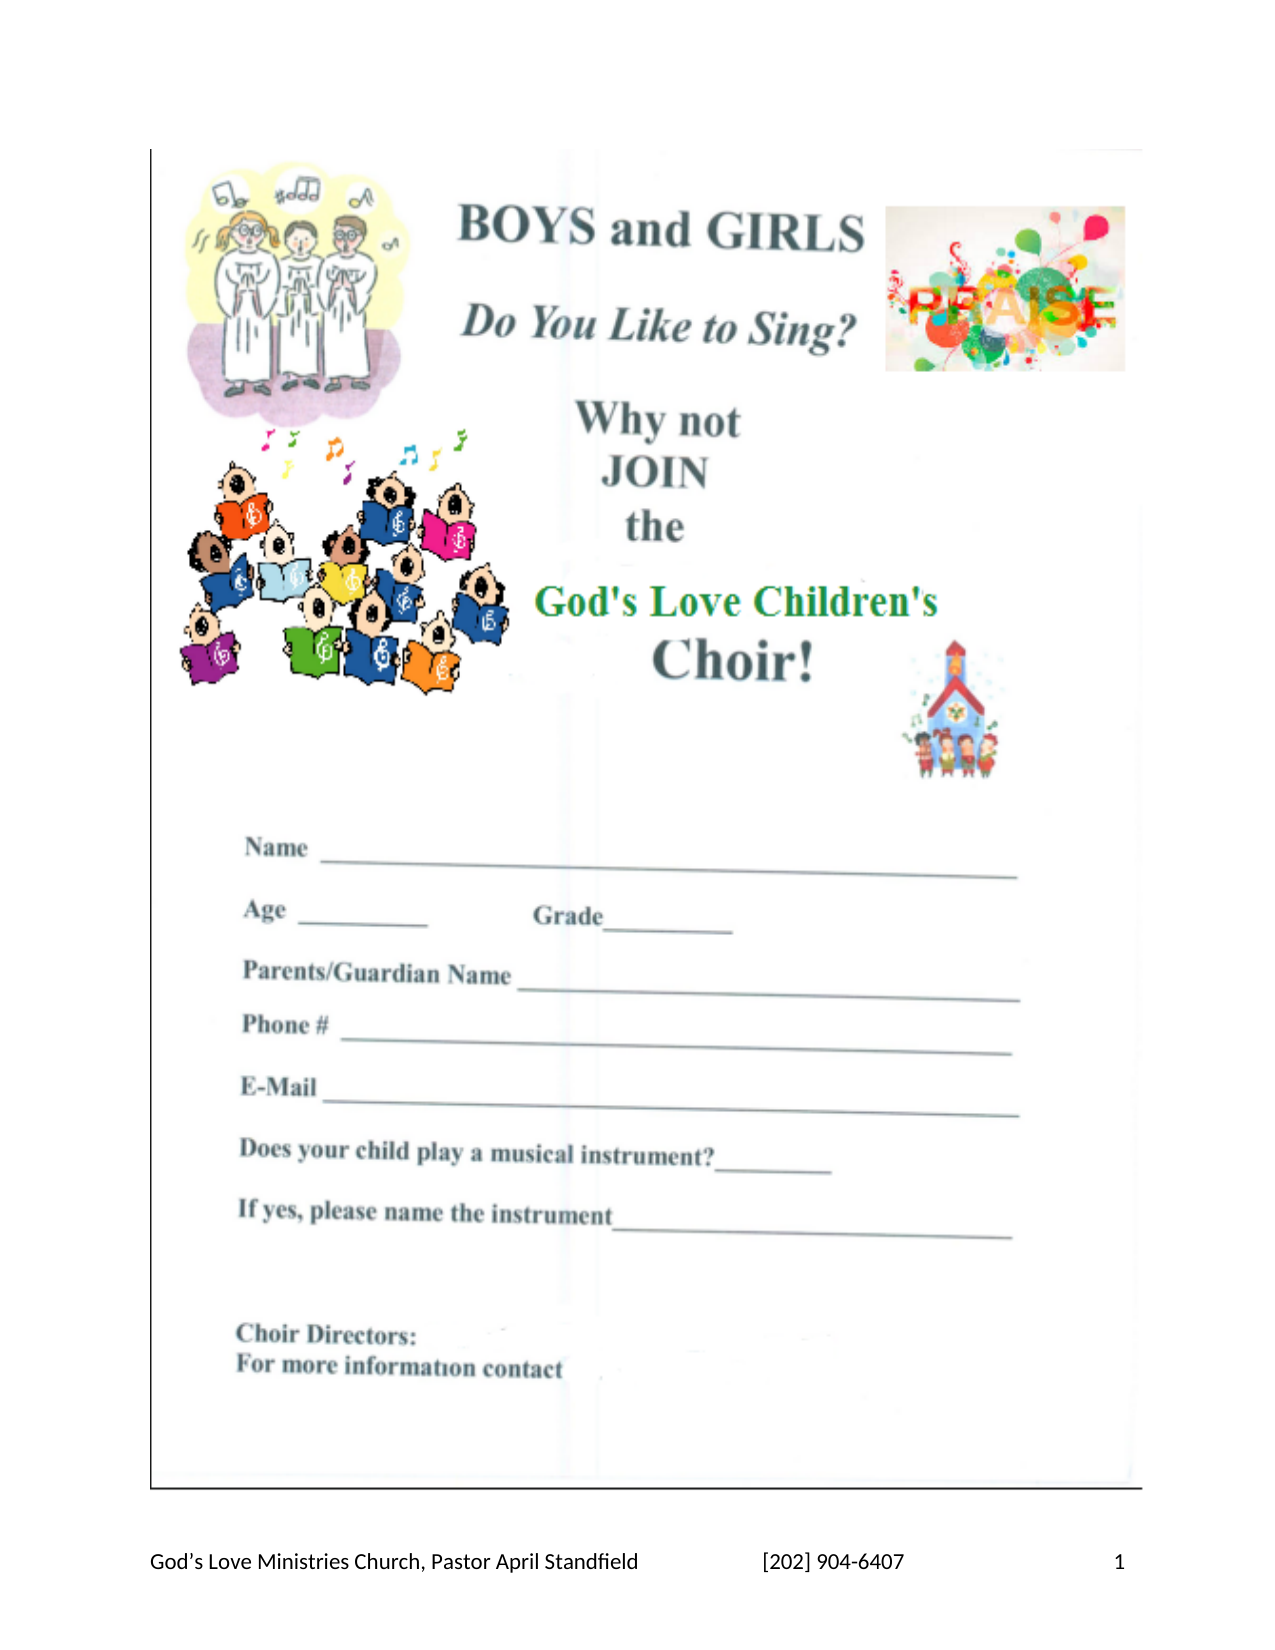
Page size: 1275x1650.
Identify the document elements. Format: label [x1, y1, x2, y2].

picture [150, 149, 1156, 1504]
